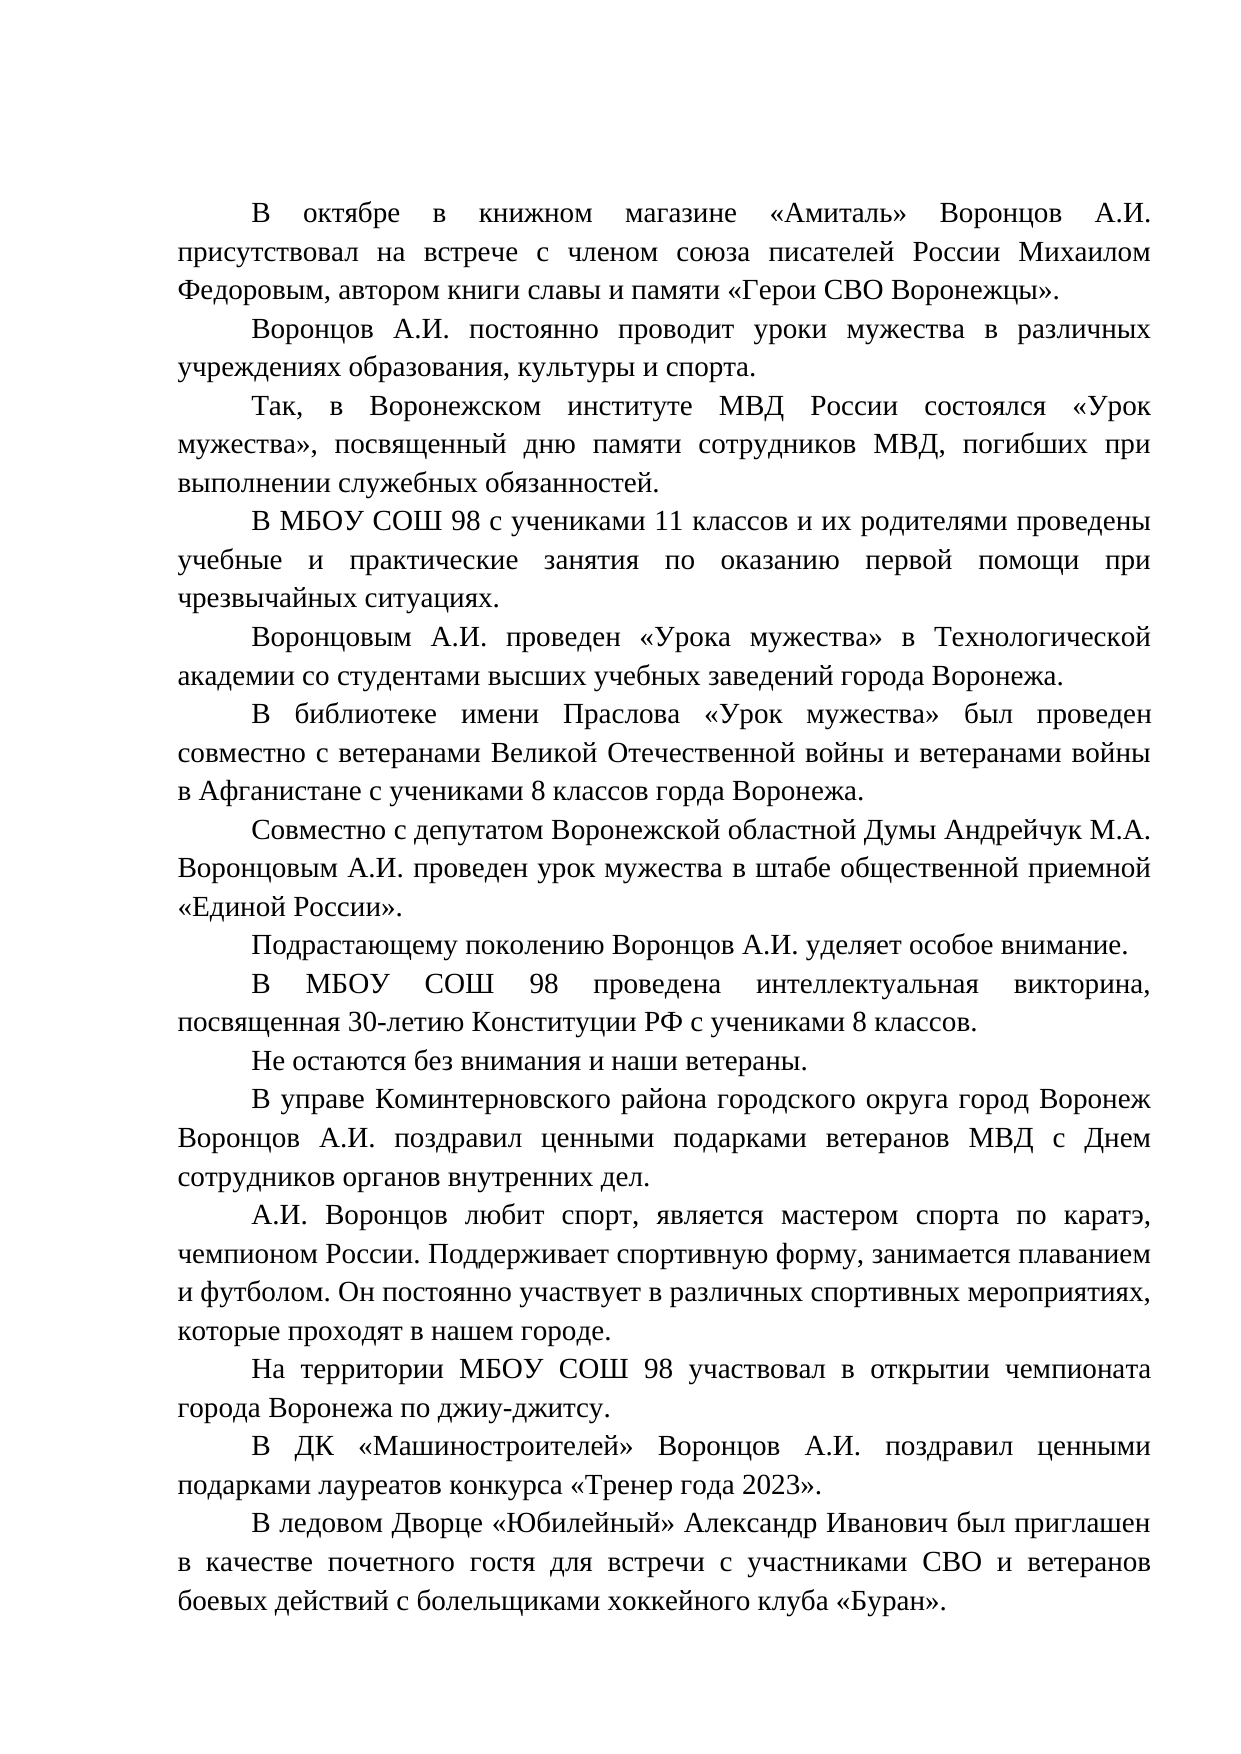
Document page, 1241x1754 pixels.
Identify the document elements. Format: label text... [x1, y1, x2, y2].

text Совместно с депутатом Воронежской областной Думы Андрейчук М.А. Воронцовым А.И. проведен урок мужества в штабе общественной приемной «Единой России». [177, 812, 1152, 922]
text В МБОУ СОШ 98 проведена интеллектуальная викторина, посвященная 30-летию Конституции РФ с учениками 8 классов. [177, 966, 1152, 1038]
text В библиотеке имени Праслова «Урок мужества» был проведен совместно с ветеранами Великой Отечественной войны и ветеранами войны в Афганистане с учениками 8 классов горда Воронежа. [177, 696, 1152, 807]
text В управе Коминтерновского района городского округа город Воронеж Воронцов А.И. поздравил ценными подарками ветеранов МВД с Днем сотрудников органов внутренних дел. [177, 1082, 1152, 1192]
text В ледовом Дворце «Юбилейный» Александр Иванович был приглашен в качестве почетного гостя для встречи с участниками СВО и ветеранов боевых действий с болельщиками хоккейного клуба «Буран». [177, 1506, 1152, 1616]
text На территории МБОУ СОШ 98 участвовал в открытии чемпионата города Воронежа по джиу-джитсу. [177, 1351, 1152, 1423]
text В МБОУ СОШ 98 с учениками 11 классов и их родителями проведены учебные и практические занятия по оказанию первой помощи при чрезвычайных ситуациях. [177, 503, 1152, 614]
text Воронцовым А.И. проведен «Урока мужества» в Технологической академии со студентами высших учебных заведений города Воронежа. [177, 619, 1152, 691]
text Так, в Воронежском институте МВД России состоялся «Урок мужества», посвященный дню памяти сотрудников МВД, погибших при выполнении служебных обязанностей. [177, 388, 1152, 498]
text А.И. Воронцов любит спорт, является мастером спорта по каратэ, чемпионом России. Поддерживает спортивную форму, занимается плаванием и футболом. Он постоянно участвует в различных спортивных мероприятиях, которые проходят в нашем городе. [177, 1197, 1152, 1346]
text В октябре в книжном магазине «Амиталь» Воронцов А.И. присутствовал на встрече с членом союза писателей России Михаилом Федоровым, автором книги славы и памяти «Герои СВО Воронежцы». [177, 195, 1152, 306]
text В ДК «Машиностроителей» Воронцов А.И. поздравил ценными подарками лауреатов конкурса «Тренер года 2023». [177, 1428, 1152, 1501]
text Подрастающему поколению Воронцов А.И. уделяет особое внимание. [177, 927, 1152, 961]
text Воронцов А.И. постоянно проводит уроки мужества в различных учреждениях образования, культуры и спорта. [177, 311, 1152, 383]
text Не остаются без внимания и наши ветераны. [177, 1043, 1152, 1077]
